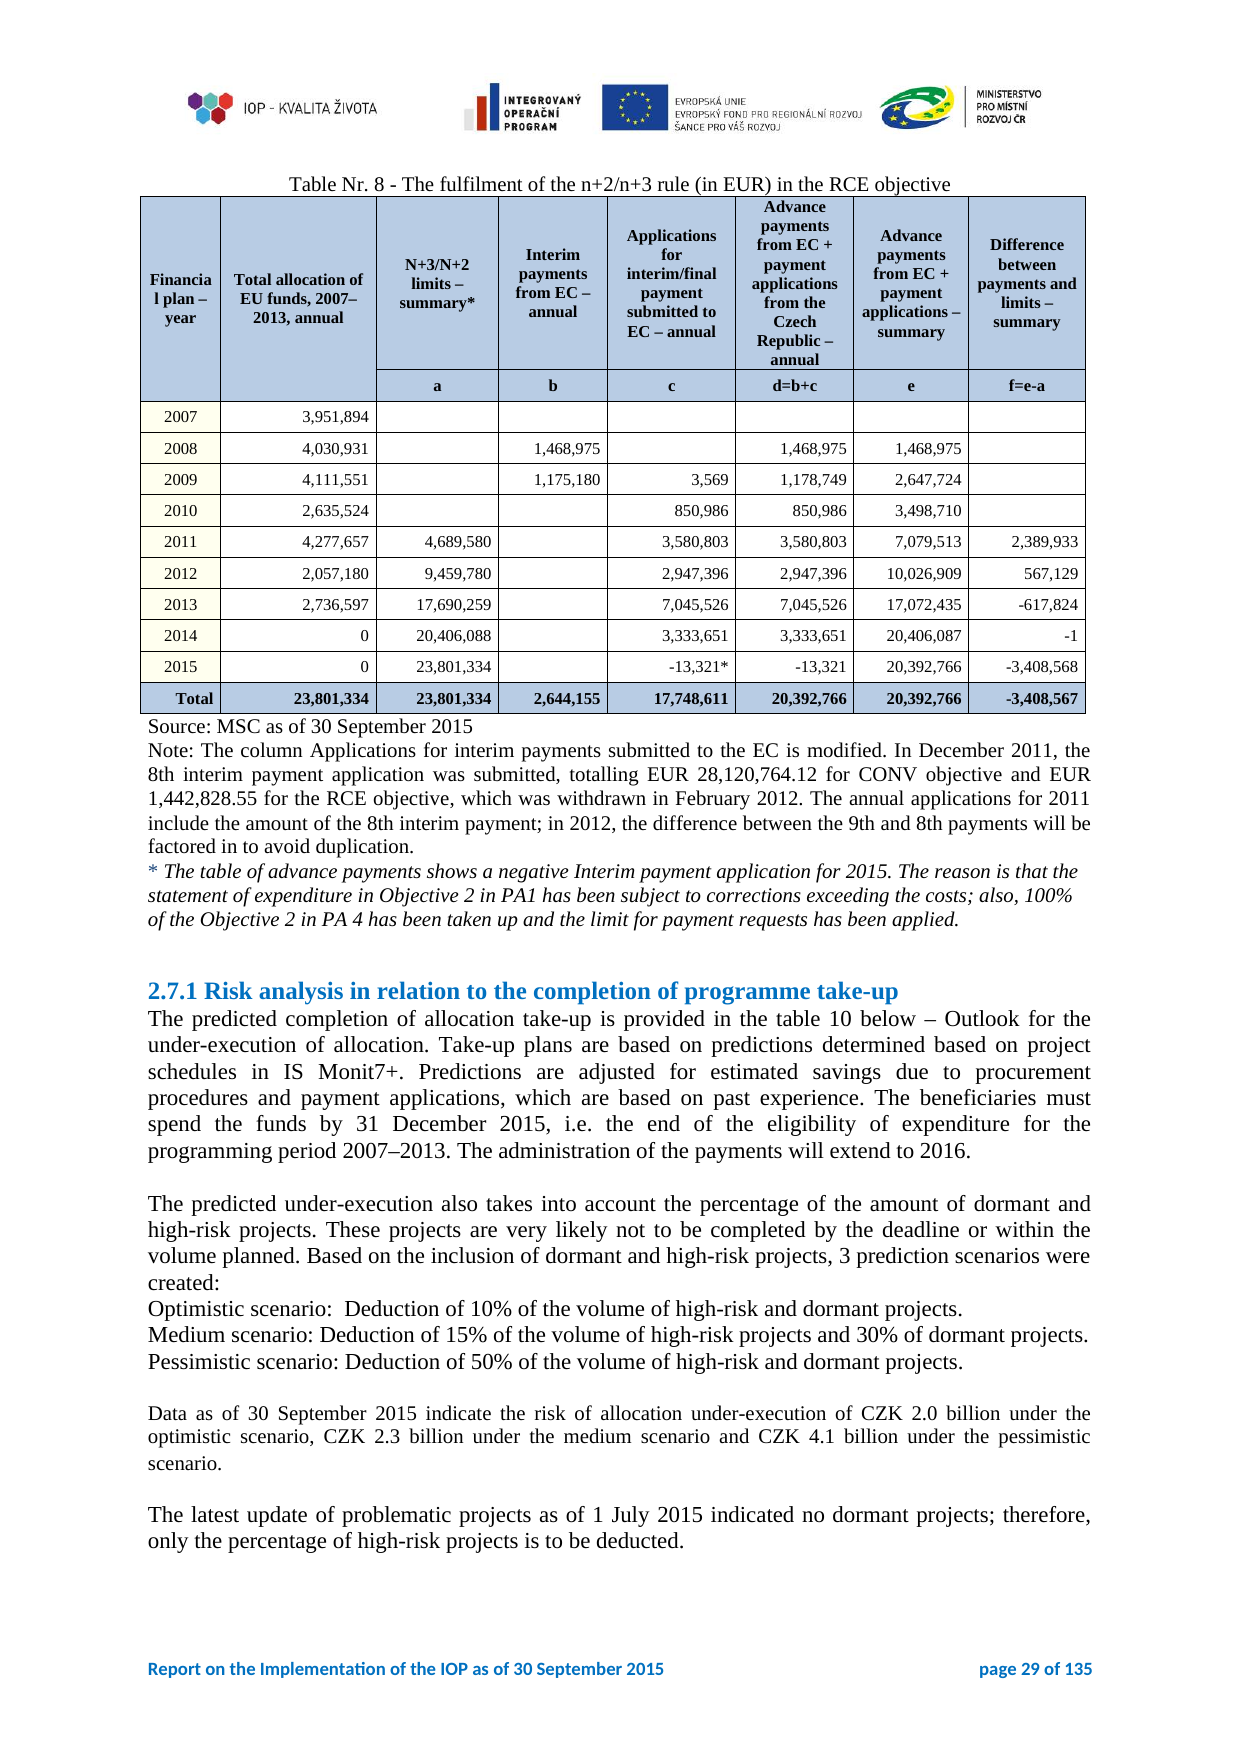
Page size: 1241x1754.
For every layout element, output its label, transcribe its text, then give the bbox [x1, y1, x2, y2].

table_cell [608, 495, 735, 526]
text * The table of advance payments shows a negative Interim payment application for 2015. The reason is that the statement of expenditure in Objective 2 in PA1 has been subject to corrections exceeding the costs; also, 100% of the Objective 2 in PA 4 has been taken up and the limit for payment requests has been applied. [148, 858, 1092, 931]
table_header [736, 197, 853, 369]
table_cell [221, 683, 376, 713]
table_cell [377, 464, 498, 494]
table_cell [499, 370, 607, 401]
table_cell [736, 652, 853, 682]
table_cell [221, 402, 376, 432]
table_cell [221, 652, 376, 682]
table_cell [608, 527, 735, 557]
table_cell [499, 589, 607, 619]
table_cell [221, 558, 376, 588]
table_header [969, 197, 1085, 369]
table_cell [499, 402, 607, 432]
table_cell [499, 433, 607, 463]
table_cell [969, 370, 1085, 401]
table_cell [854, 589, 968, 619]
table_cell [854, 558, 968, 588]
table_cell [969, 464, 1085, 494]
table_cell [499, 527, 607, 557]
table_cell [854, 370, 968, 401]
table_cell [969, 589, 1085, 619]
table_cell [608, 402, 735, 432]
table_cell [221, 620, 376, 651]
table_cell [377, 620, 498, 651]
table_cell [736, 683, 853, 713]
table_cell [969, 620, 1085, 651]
list Table Nr. 8 - The fulfilment of the n+2/n+3 rule (in EUR) in the RCE objective [148, 172, 1092, 196]
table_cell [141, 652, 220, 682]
text Note: The column Applications for interim payments submitted to the EC is modified. In December 2011, the 8th interim payment application was submitted, totalling EUR 28,120,764.12 for CONV objective and EUR 1,442,828.55 for the RCE objective, which was withdrawn in February 2012. The annual applications for 2011 include the amount of the 8th interim payment; in 2012, the difference between the 9th and 8th payments will be factored in to avoid duplication. [148, 738, 1092, 858]
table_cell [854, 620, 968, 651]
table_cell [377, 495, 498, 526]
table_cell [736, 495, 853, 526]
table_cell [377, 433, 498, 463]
text The predicted under-execution also takes into account the percentage of the amount of dormant and high-risk projects. These projects are very likely not to be completed by the deadline or within the volume planned. Based on the inclusion of dormant and high-risk projects, 3 prediction scenarios were created: [148, 1189, 1092, 1295]
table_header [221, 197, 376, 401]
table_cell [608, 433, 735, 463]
text The predicted completion of allocation take-up is provided in the table 10 below – Outlook for the under-execution of allocation. Take-up plans are based on predictions determined based on project schedules in IS Monit7+. Predictions are adjusted for estimated savings due to procurement procedures and payment applications, which are based on past experience. The beneficiaries must spend the funds by 31 December 2015, i.e. the end of the eligibility of expenditure for the programming period 2007–2013. The administration of the payments will extend to 2016. [148, 1005, 1092, 1163]
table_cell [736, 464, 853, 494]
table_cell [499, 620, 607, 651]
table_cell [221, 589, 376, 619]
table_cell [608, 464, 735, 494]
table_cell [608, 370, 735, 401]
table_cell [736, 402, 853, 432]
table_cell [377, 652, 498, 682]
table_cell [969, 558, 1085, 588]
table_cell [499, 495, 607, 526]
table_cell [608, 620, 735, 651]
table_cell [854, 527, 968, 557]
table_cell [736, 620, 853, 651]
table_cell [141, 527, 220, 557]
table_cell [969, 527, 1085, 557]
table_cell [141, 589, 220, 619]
text Pessimistic scenario: Deduction of 50% of the volume of high-risk and dormant projects. [148, 1348, 1092, 1374]
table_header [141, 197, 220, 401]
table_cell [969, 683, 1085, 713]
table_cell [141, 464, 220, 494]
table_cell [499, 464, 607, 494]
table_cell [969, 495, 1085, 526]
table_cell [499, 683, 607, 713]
text Optimistic scenario: Deduction of 10% of the volume of high-risk and dormant projects. [148, 1295, 1092, 1321]
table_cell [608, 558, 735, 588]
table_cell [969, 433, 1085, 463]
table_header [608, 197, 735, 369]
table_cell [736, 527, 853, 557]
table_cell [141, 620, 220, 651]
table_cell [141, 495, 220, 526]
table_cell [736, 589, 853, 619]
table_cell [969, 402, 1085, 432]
text Medium scenario: Deduction of 15% of the volume of high-risk projects and 30% of dormant projects. [148, 1321, 1092, 1348]
text The latest update of problematic projects as of 1 July 2015 indicated no dormant projects; therefore, only the percentage of high-risk projects is to be deducted. [148, 1501, 1092, 1554]
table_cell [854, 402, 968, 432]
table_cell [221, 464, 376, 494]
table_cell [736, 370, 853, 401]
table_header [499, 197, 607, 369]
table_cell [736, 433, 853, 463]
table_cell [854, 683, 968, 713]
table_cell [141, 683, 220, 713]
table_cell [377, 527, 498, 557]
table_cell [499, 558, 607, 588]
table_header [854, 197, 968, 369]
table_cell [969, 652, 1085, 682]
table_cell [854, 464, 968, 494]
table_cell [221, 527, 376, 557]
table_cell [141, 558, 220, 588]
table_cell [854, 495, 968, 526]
text Source: MSC as of 30 September 2015 [148, 714, 1092, 738]
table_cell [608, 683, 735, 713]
picture [172, 73, 1068, 140]
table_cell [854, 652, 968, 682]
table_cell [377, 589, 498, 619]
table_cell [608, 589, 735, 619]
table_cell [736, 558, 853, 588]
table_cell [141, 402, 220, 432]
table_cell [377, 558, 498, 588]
text Data as of 30 September 2015 indicate the risk of allocation under-execution of CZK 2.0 billion under the optimistic scenario, CZK 2.3 billion under the medium scenario and CZK 4.1 billion under the pessimistic scenario. [148, 1400, 1092, 1475]
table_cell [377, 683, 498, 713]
subtitle 2.7.1 Risk analysis in relation to the completion of programme take-up [148, 976, 1092, 1005]
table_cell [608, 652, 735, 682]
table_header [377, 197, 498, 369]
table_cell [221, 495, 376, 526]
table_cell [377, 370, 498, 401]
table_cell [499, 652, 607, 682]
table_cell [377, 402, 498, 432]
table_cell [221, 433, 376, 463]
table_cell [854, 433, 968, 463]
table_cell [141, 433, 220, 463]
